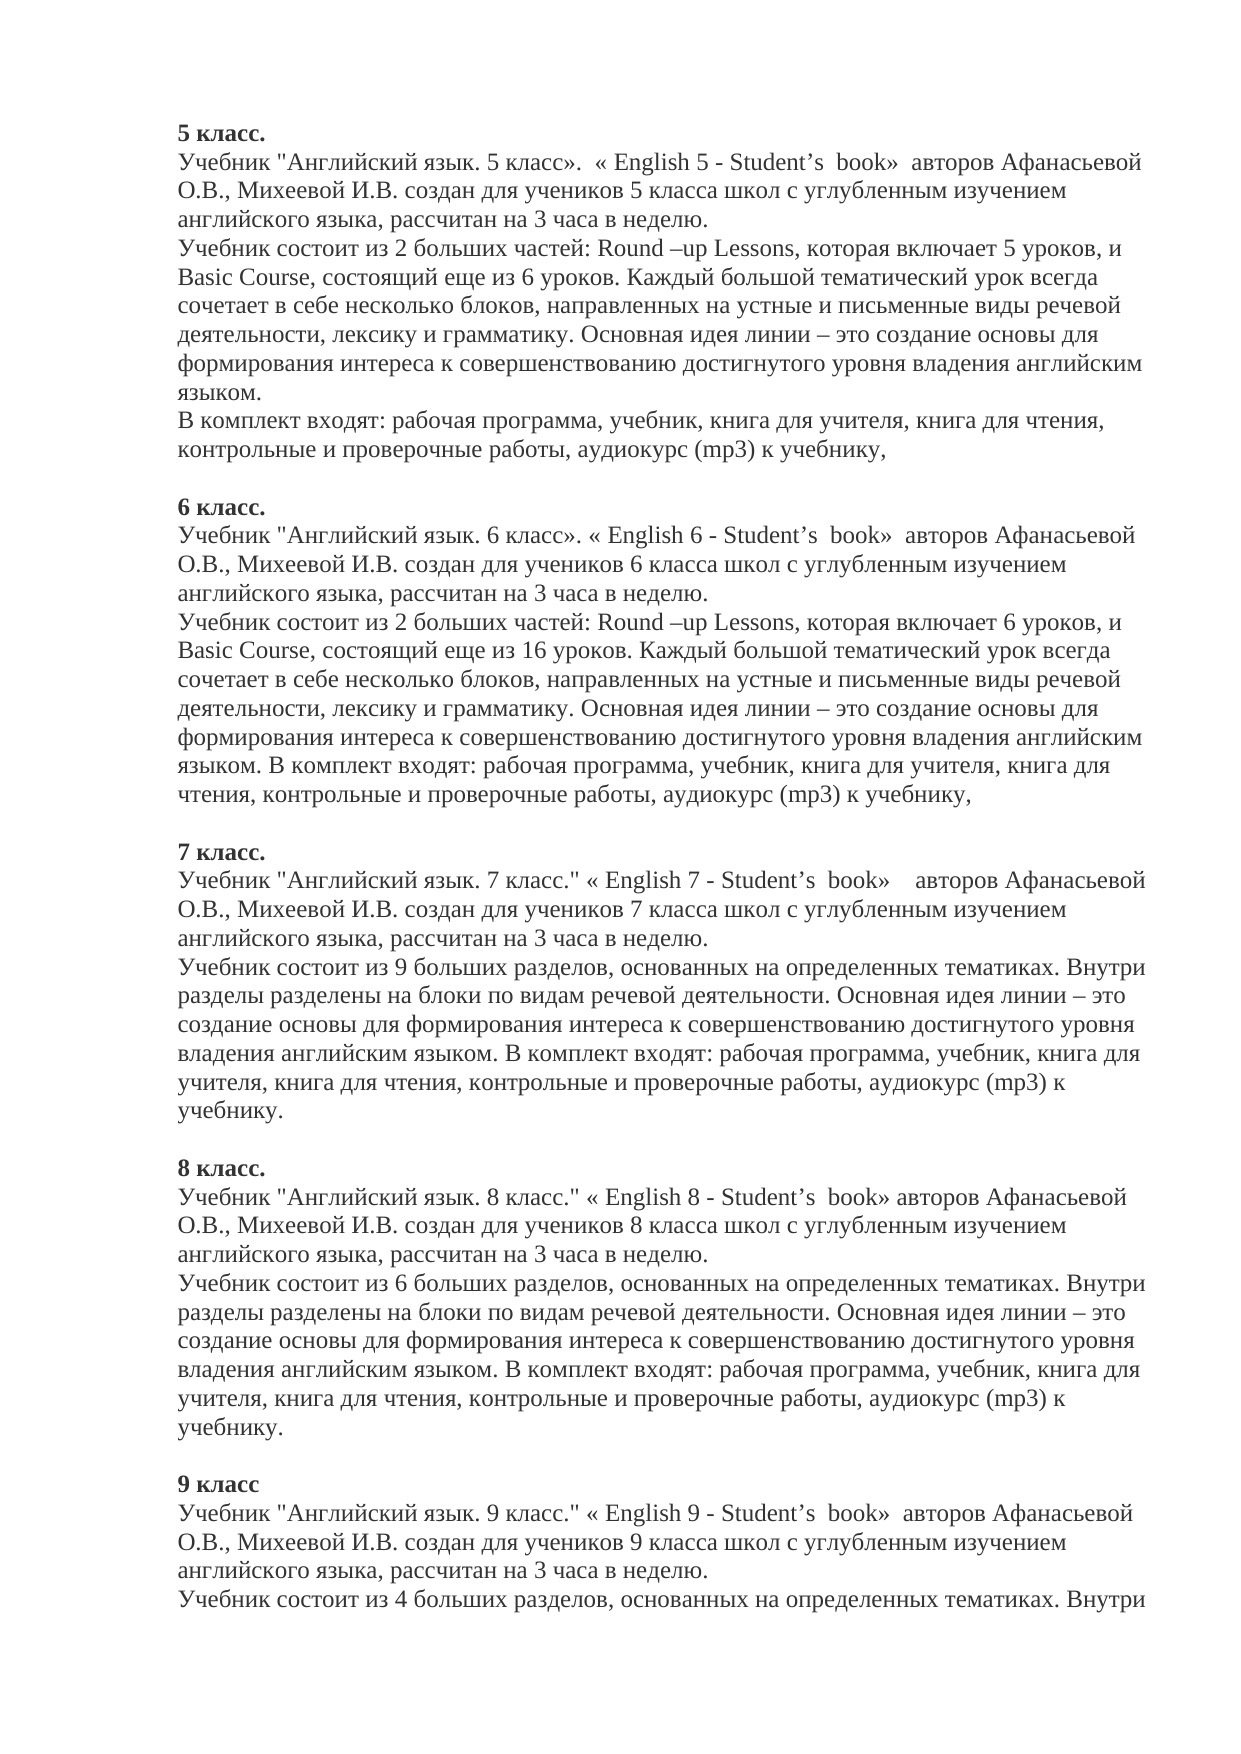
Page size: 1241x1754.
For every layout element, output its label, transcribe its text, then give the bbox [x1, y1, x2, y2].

text 8 класс. [177, 1124, 1152, 1182]
text 7 класс. [177, 837, 1152, 866]
text Учебник "Английский язык. 8 класс." « English 8 - Student’s book» авторов Афанасьевой О.В., Михеевой И.В. создан для учеников 8 класса школ с углубленным изучением английского языка, рассчитан на 3 часа в неделю. Учебник состоит из 6 больших разделов, основанных на определенных тематиках. Внутри разделы разделены на блоки по видам речевой деятельности. Основная идея линии – это создание основы для формирования интереса к совершенствованию достигнутого уровня владения английским языком. В комплект входят: рабочая программа, учебник, книга для учителя, книга для чтения, контрольные и проверочные работы, аудиокурс (mp3) к учебнику. [177, 1182, 1152, 1441]
text 6 класс. [177, 492, 1152, 521]
text Учебник "Английский язык. 7 класс." « English 7 - Student’s book» авторов Афанасьевой О.В., Михеевой И.В. создан для учеников 7 класса школ с углубленным изучением английского языка, рассчитан на 3 часа в неделю. Учебник состоит из 9 больших разделов, основанных на определенных тематиках. Внутри разделы разделены на блоки по видам речевой деятельности. Основная идея линии – это создание основы для формирования интереса к совершенствованию достигнутого уровня владения английским языком. В комплект входят: рабочая программа, учебник, книга для учителя, книга для чтения, контрольные и проверочные работы, аудиокурс (mp3) к учебнику. [177, 866, 1152, 1124]
text 5 класс. [177, 118, 1152, 147]
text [177, 1498, 1152, 1613]
text Учебник "Английский язык. 5 класс». « English 5 - Student’s book» авторов Афанасьевой О.В., Михеевой И.В. создан для учеников 5 класса школ с углубленным изучением английского языка, рассчитан на 3 часа в неделю. Учебник состоит из 2 больших частей: Round –up Lessons, которая включает 5 уроков, и Basic Course, состоящий еще из 6 уроков. Каждый большой тематический урок всегда сочетает в себе несколько блоков, направленных на устные и письменные виды речевой деятельности, лексику и грамматику. Основная идея линии – это создание основы для формирования интереса к совершенствованию достигнутого уровня владения английским языком. В комплект входят: рабочая программа, учебник, книга для учителя, книга для чтения, контрольные и проверочные работы, аудиокурс (mp3) к учебнику, [177, 147, 1152, 463]
text 9 класс [177, 1469, 1152, 1498]
text Учебник "Английский язык. 6 класс». « English 6 - Student’s book» авторов Афанасьевой О.В., Михеевой И.В. создан для учеников 6 класса школ с углубленным изучением английского языка, рассчитан на 3 часа в неделю. Учебник состоит из 2 больших частей: Round –up Lessons, которая включает 6 уроков, и Basic Course, состоящий еще из 16 уроков. Каждый большой тематический урок всегда сочетает в себе несколько блоков, направленных на устные и письменные виды речевой деятельности, лексику и грамматику. Основная идея линии – это создание основы для формирования интереса к совершенствованию достигнутого уровня владения английским языком. В комплект входят: рабочая программа, учебник, книга для учителя, книга для чтения, контрольные и проверочные работы, аудиокурс (mp3) к учебнику, [177, 521, 1152, 808]
